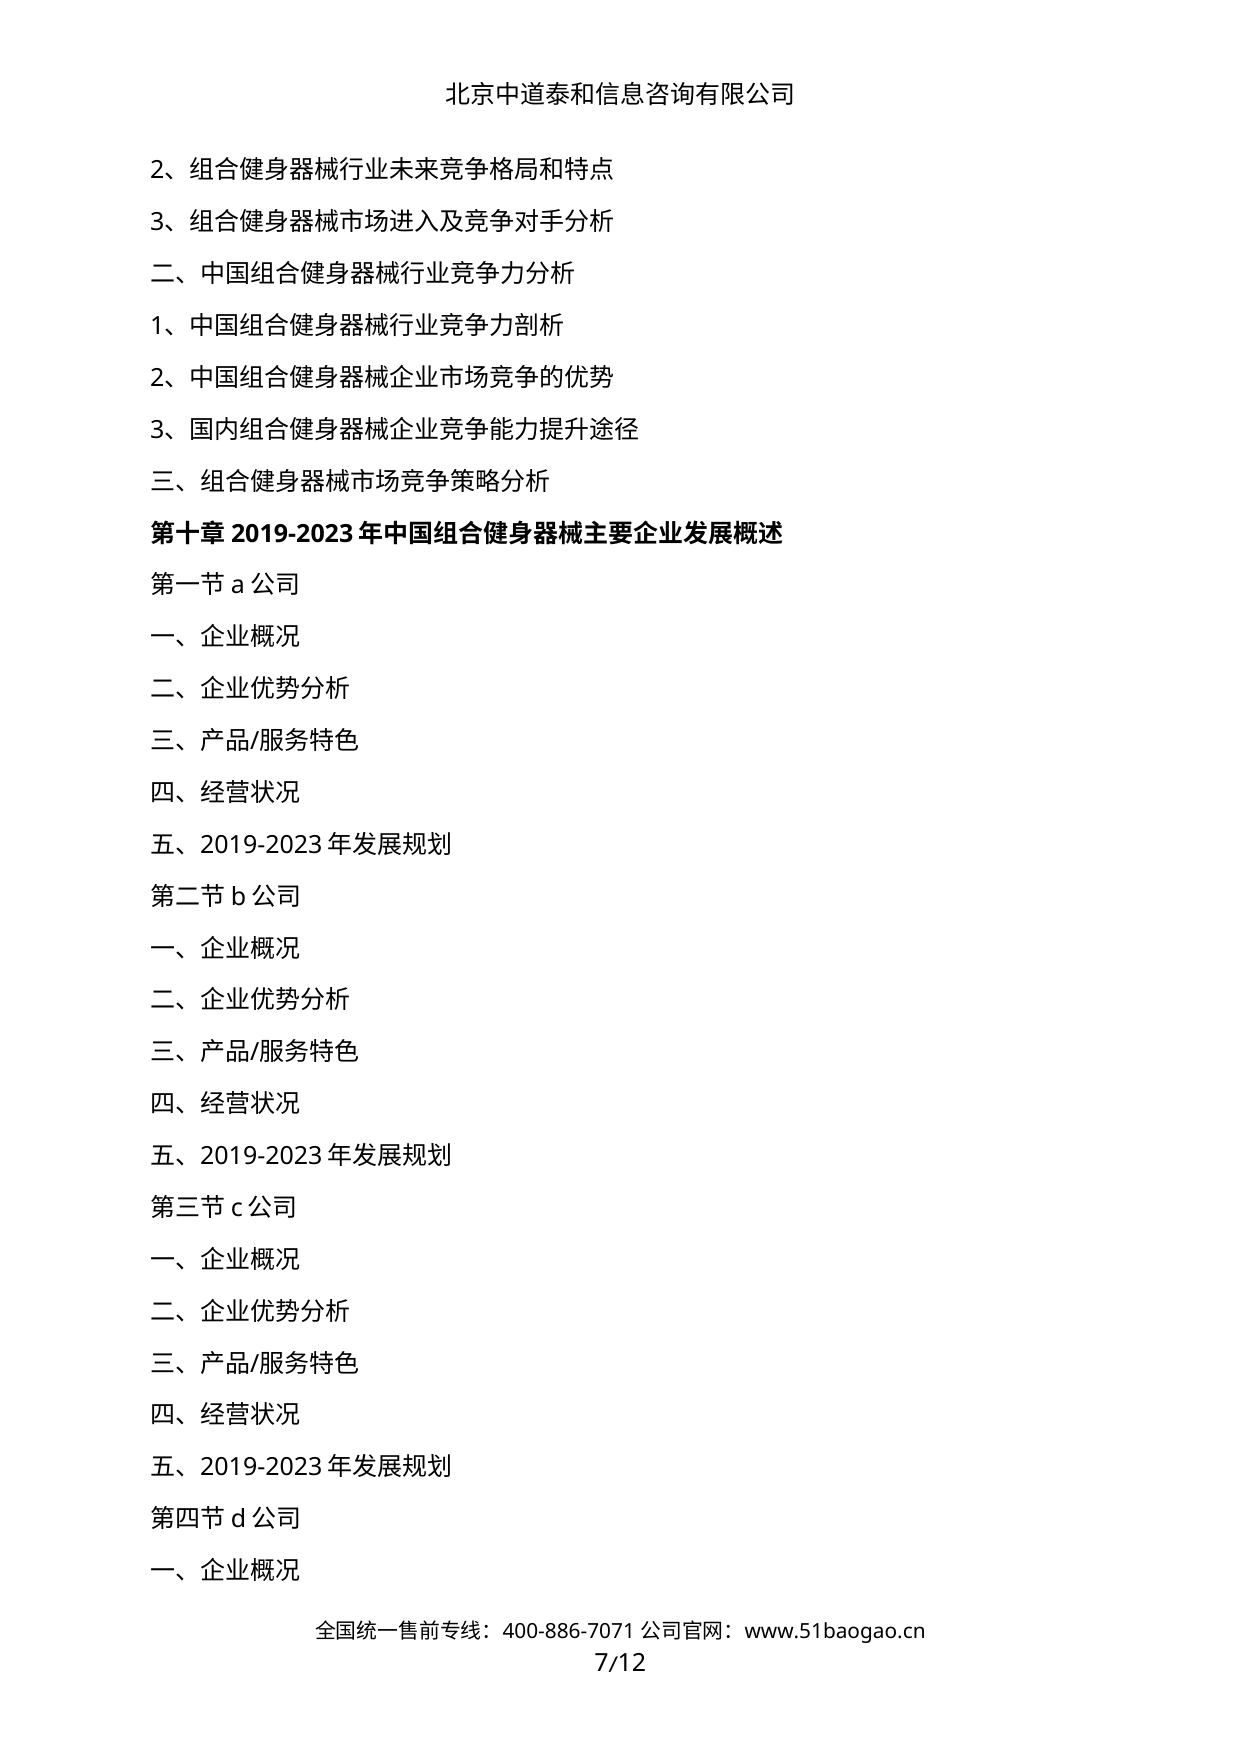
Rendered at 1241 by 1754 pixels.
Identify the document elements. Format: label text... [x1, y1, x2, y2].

text 第二节 b公司 [150, 876, 1090, 912]
text 二、企业优势分析 [150, 980, 1090, 1016]
text 一、企业概况 [150, 928, 1090, 964]
text 三、产品/服务特色 [150, 721, 1090, 757]
text 四、经营状况 [150, 1395, 1090, 1431]
text 五、2019-2023年发展规划 [150, 824, 1090, 861]
text 二、企业优势分析 [150, 1291, 1090, 1327]
text 2、组合健身器械行业未来竞争格局和特点 [150, 150, 1090, 186]
text 一、企业概况 [150, 1551, 1090, 1587]
text 第四节 d公司 [150, 1499, 1090, 1535]
text 三、产品/服务特色 [150, 1032, 1090, 1068]
text 一、企业概况 [150, 617, 1090, 653]
text 3、国内组合健身器械企业竞争能力提升途径 [150, 409, 1090, 446]
text 第一节 a公司 [150, 565, 1090, 601]
text 五、2019-2023年发展规划 [150, 1447, 1090, 1483]
text 2、中国组合健身器械企业市场竞争的优势 [150, 357, 1090, 394]
text 二、企业优势分析 [150, 669, 1090, 705]
text 三、组合健身器械市场竞争策略分析 [150, 461, 1090, 497]
text 一、企业概况 [150, 1239, 1090, 1276]
text 五、2019-2023年发展规划 [150, 1136, 1090, 1172]
text 三、产品/服务特色 [150, 1343, 1090, 1379]
text 第三节 c公司 [150, 1187, 1090, 1224]
text 第十章 2019-2023年中国组合健身器械主要企业发展概述 [150, 513, 1090, 549]
text 1、中国组合健身器械行业竞争力剖析 [150, 306, 1090, 342]
text 四、经营状况 [150, 1084, 1090, 1120]
text 二、中国组合健身器械行业竞争力分析 [150, 254, 1090, 290]
text 3、组合健身器械市场进入及竞争对手分析 [150, 202, 1090, 238]
text 四、经营状况 [150, 772, 1090, 809]
